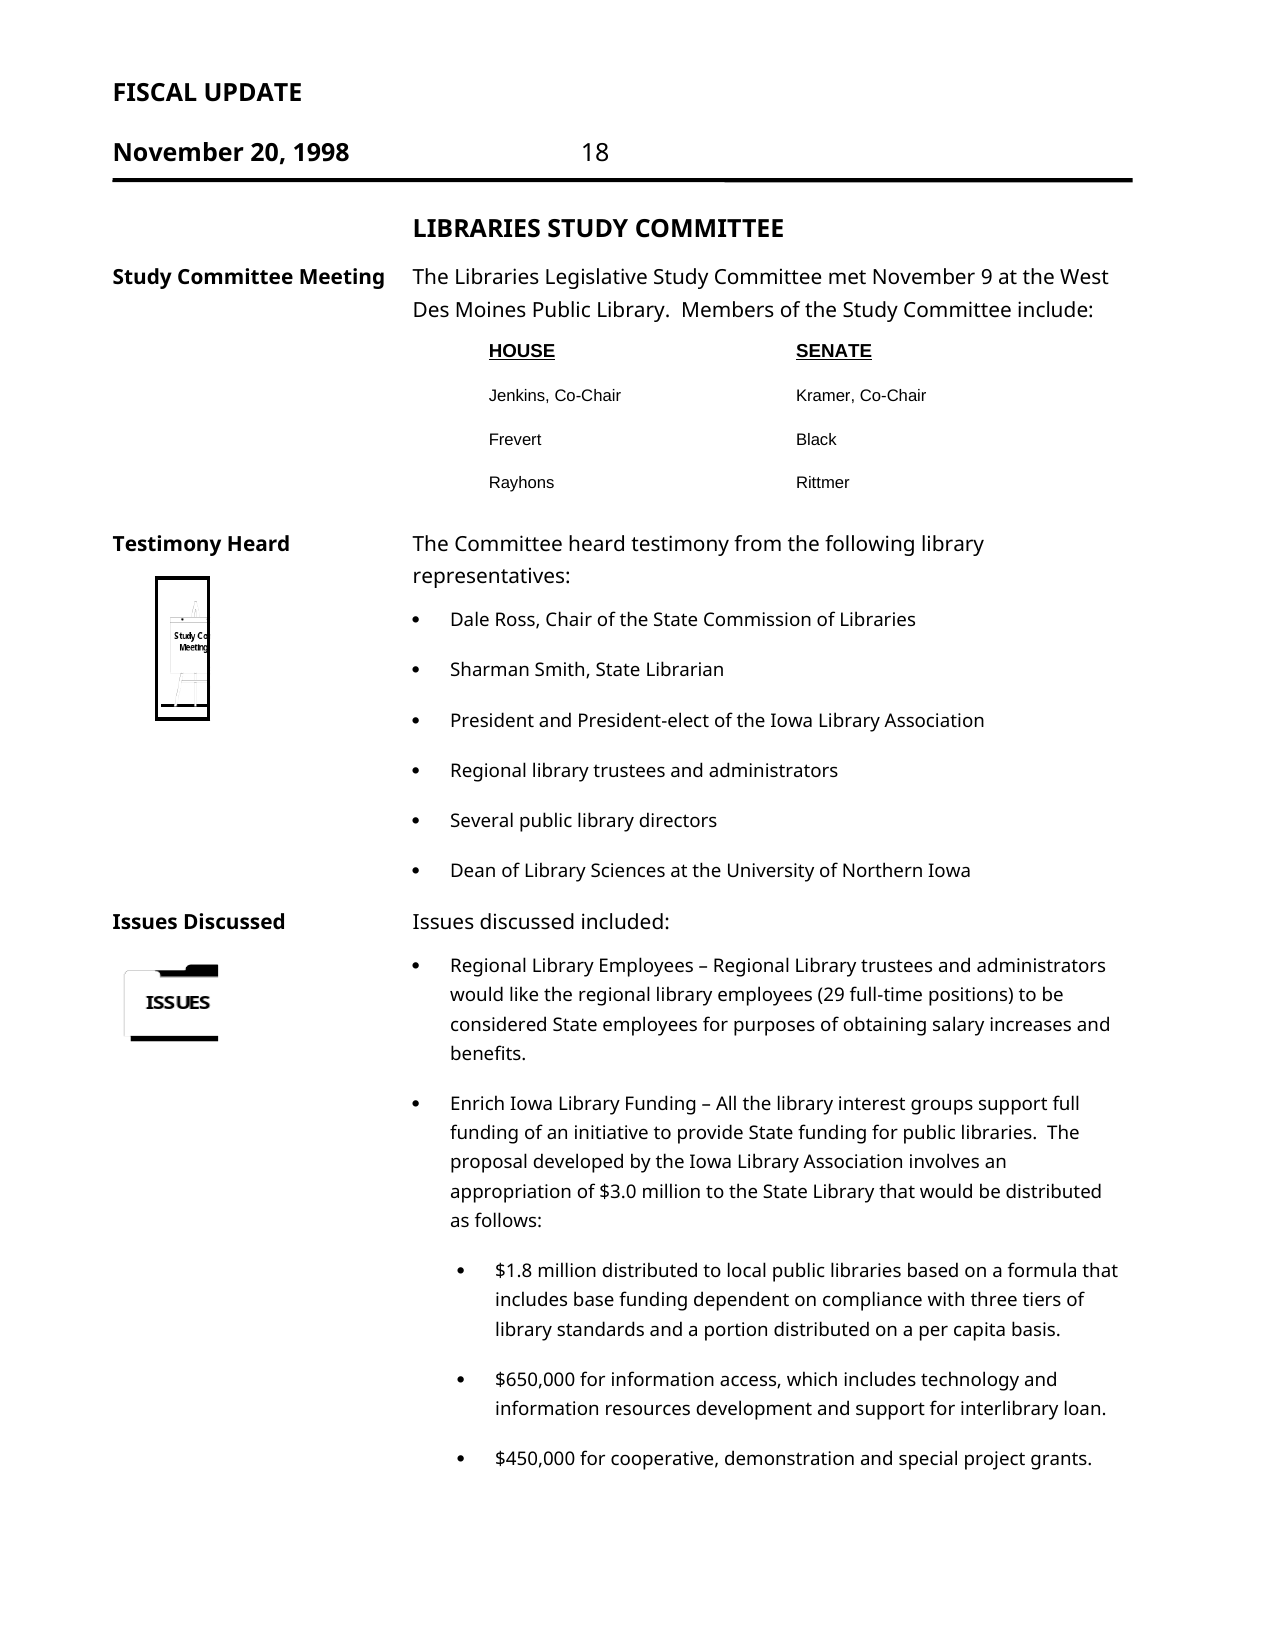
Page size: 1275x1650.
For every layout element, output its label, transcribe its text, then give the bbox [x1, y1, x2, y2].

list $450,000 for cooperative, demonstration and special project grants. [457, 1446, 1125, 1471]
table_cell Jenkins, Co-Chair [477, 386, 784, 429]
table_header SENATE [785, 340, 1060, 386]
table_cell Rittmer [785, 473, 1060, 516]
table_cell Black [785, 429, 1060, 473]
text Testimony Heard The Committee heard testimony from the following library representatives: [112, 529, 1125, 590]
list Sharman Smith, State Librarian [412, 657, 1125, 682]
list $1.8 million distributed to local public libraries based on a formula that includes base funding dependent on compliance with three tiers of library standards and a portion distributed on a per capita basis. [457, 1257, 1125, 1342]
table_cell Rayhons [477, 473, 784, 516]
list Dean of Library Sciences at the University of Northern Iowa [412, 857, 1125, 883]
table_cell Frevert [477, 429, 784, 473]
list Regional library trustees and administrators [412, 757, 1125, 782]
table_header HOUSE [477, 340, 784, 386]
text Study Committee Meeting The Libraries Legislative Study Committee met November 9 at the West Des Moines Public Library. Members of the Study Committee include: [112, 262, 1125, 323]
table_cell Kramer, Co-Chair [785, 386, 1060, 429]
list President and President-elect of the Iowa Library Association [412, 707, 1125, 732]
list $650,000 for information access, which includes technology and information resources development and support for interlibrary loan. [457, 1366, 1125, 1421]
list Dale Ross, Chair of the State Commission of Libraries [412, 607, 1125, 632]
list Several public library directors [412, 807, 1125, 833]
text Issues Discussed Issues discussed included: [112, 907, 1125, 936]
list Regional Library Employees – Regional Library trustees and administrators would like the regional library employees (29 full-time positions) to be considered State employees for purposes of obtaining salary increases and benefits. [412, 952, 1125, 1066]
title Libraries Study Committee [412, 211, 1125, 245]
list Enrich Iowa Library Funding – All the library interest groups support full funding of an initiative to provide State funding for public libraries. The proposal developed by the Iowa Library Association involves an appropriation of $3.0 million to the State Library that would be distributed as follows: [412, 1090, 1125, 1233]
